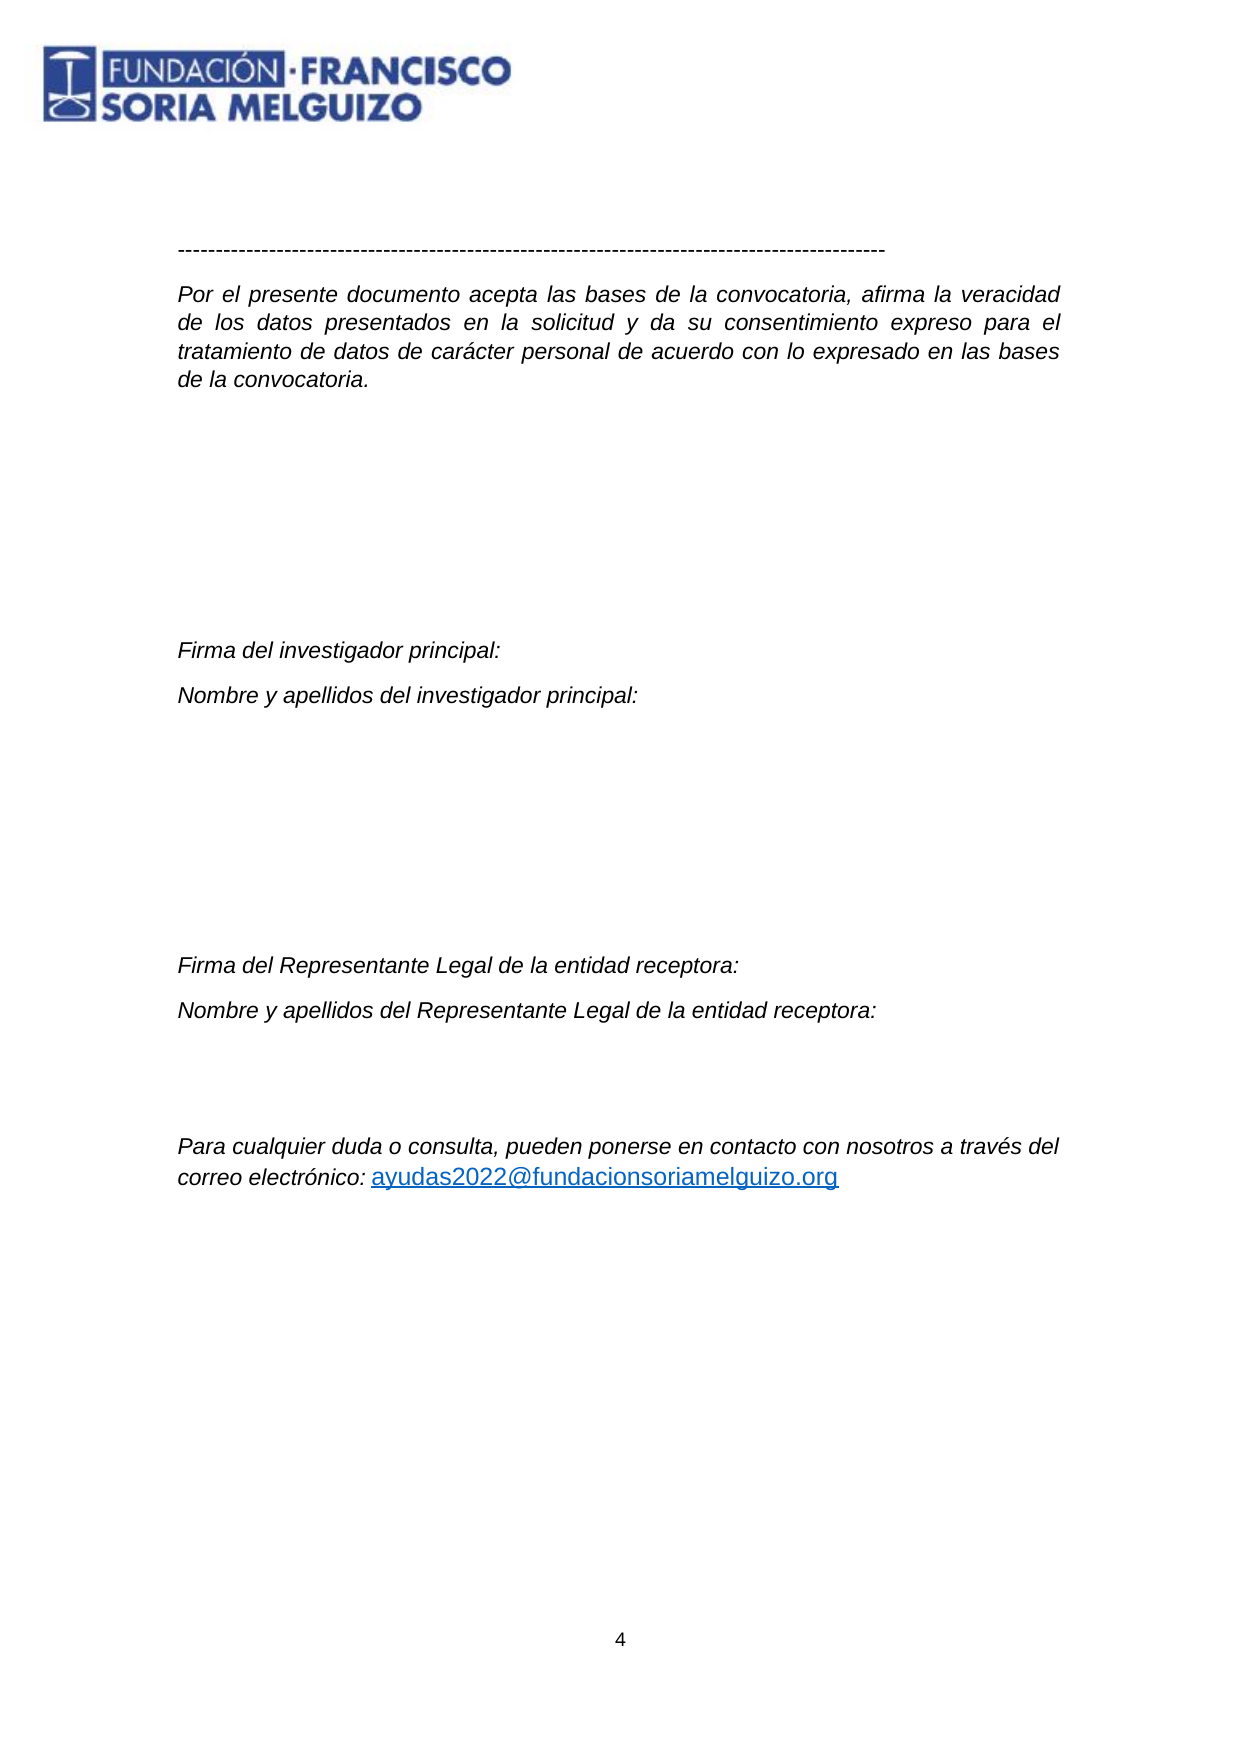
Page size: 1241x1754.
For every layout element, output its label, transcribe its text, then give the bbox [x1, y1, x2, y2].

text --------------------------------------------------------------------------------------------- [177, 236, 1063, 262]
picture [23, 18, 532, 143]
text Por el presente documento acepta las bases de la convocatoria, afirma la veracidad de los datos presentados en la solicitud y da su consentimiento expreso para el tratamiento de datos de carácter personal de acuerdo con lo expresado en las bases de la convocatoria. [177, 281, 1063, 392]
text Firma del investigador principal: [177, 637, 1063, 663]
text Nombre y apellidos del Representante Legal de la entidad receptora: [177, 997, 1063, 1024]
text Nombre y apellidos del investigador principal: [177, 682, 1063, 708]
text Para cualquier duda o consulta, pueden ponerse en contacto con nosotros a través del correo electrónico: ayudas2022@fundacionsoriamelguizo.org [177, 1133, 1063, 1191]
text Firma del Representante Legal de la entidad receptora: [177, 952, 1063, 979]
